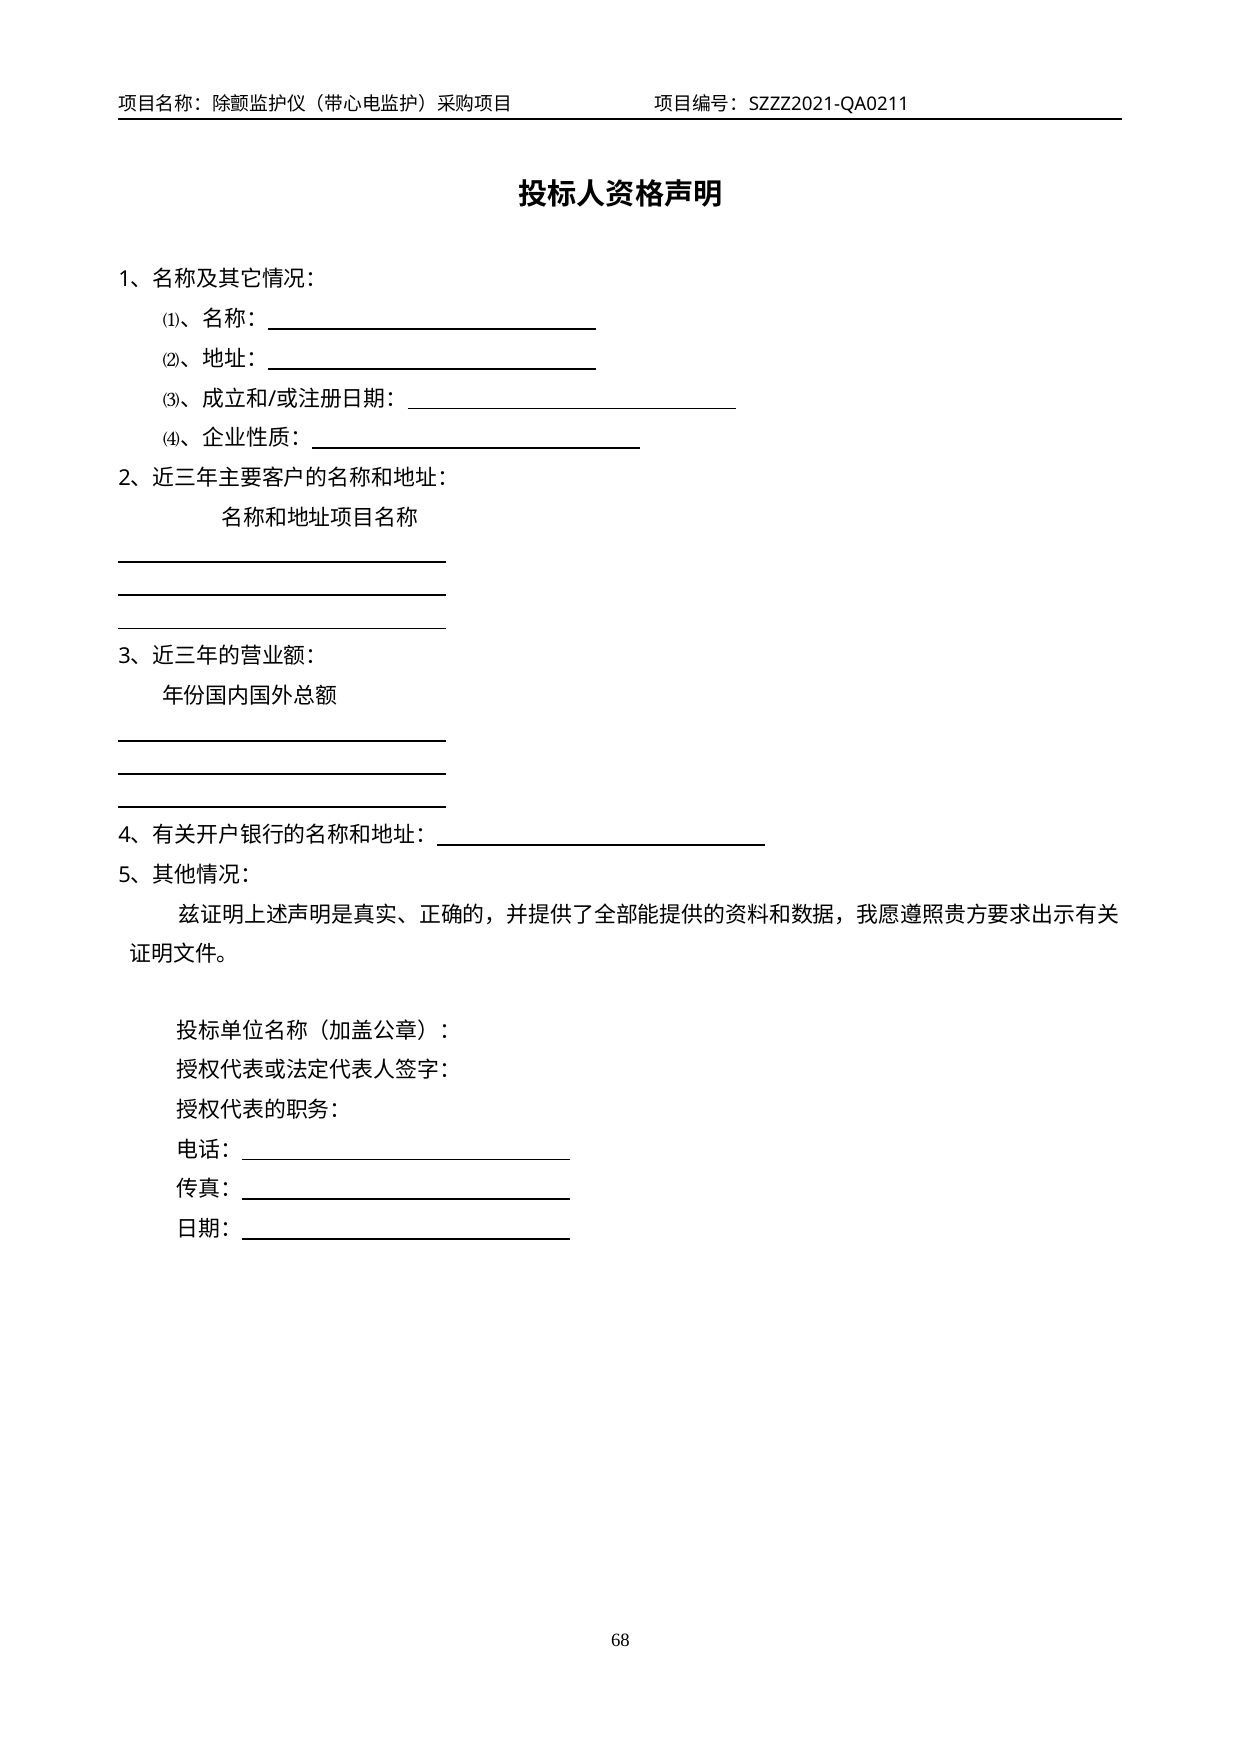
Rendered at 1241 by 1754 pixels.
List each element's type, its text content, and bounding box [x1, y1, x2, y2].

text 投标人资格声明 [118, 159, 1122, 224]
text 3、近三年的营业额： [118, 638, 1122, 670]
text ⑶、成立和/或注册日期： [162, 381, 1122, 412]
text ⑵、地址： [162, 341, 1122, 373]
text 授权代表或法定代表人签字： [176, 1052, 1122, 1084]
text 授权代表的职务： [176, 1092, 1122, 1124]
text 5、其他情况： [118, 857, 1122, 889]
text 传真： [176, 1171, 1122, 1203]
text 兹证明上述声明是真实、正确的，并提供了全部能提供的资料和数据，我愿遵照贵方要求出示有关证明文件。 [129, 897, 1122, 968]
text 投标单位名称（加盖公章）： [176, 1013, 1122, 1044]
text 日期： [176, 1211, 1122, 1242]
text 年份国内国外总额 [118, 678, 1122, 710]
text ⑷、企业性质： [162, 420, 1122, 452]
text 电话： [176, 1132, 1122, 1163]
text 2、近三年主要客户的名称和地址： [118, 460, 1122, 492]
text 名称和地址项目名称 [221, 499, 1122, 531]
text ⑴、名称： [162, 301, 1122, 333]
text 4、有关开户银行的名称和地址： [118, 817, 1122, 849]
text 1、名称及其它情况： [118, 261, 1122, 293]
